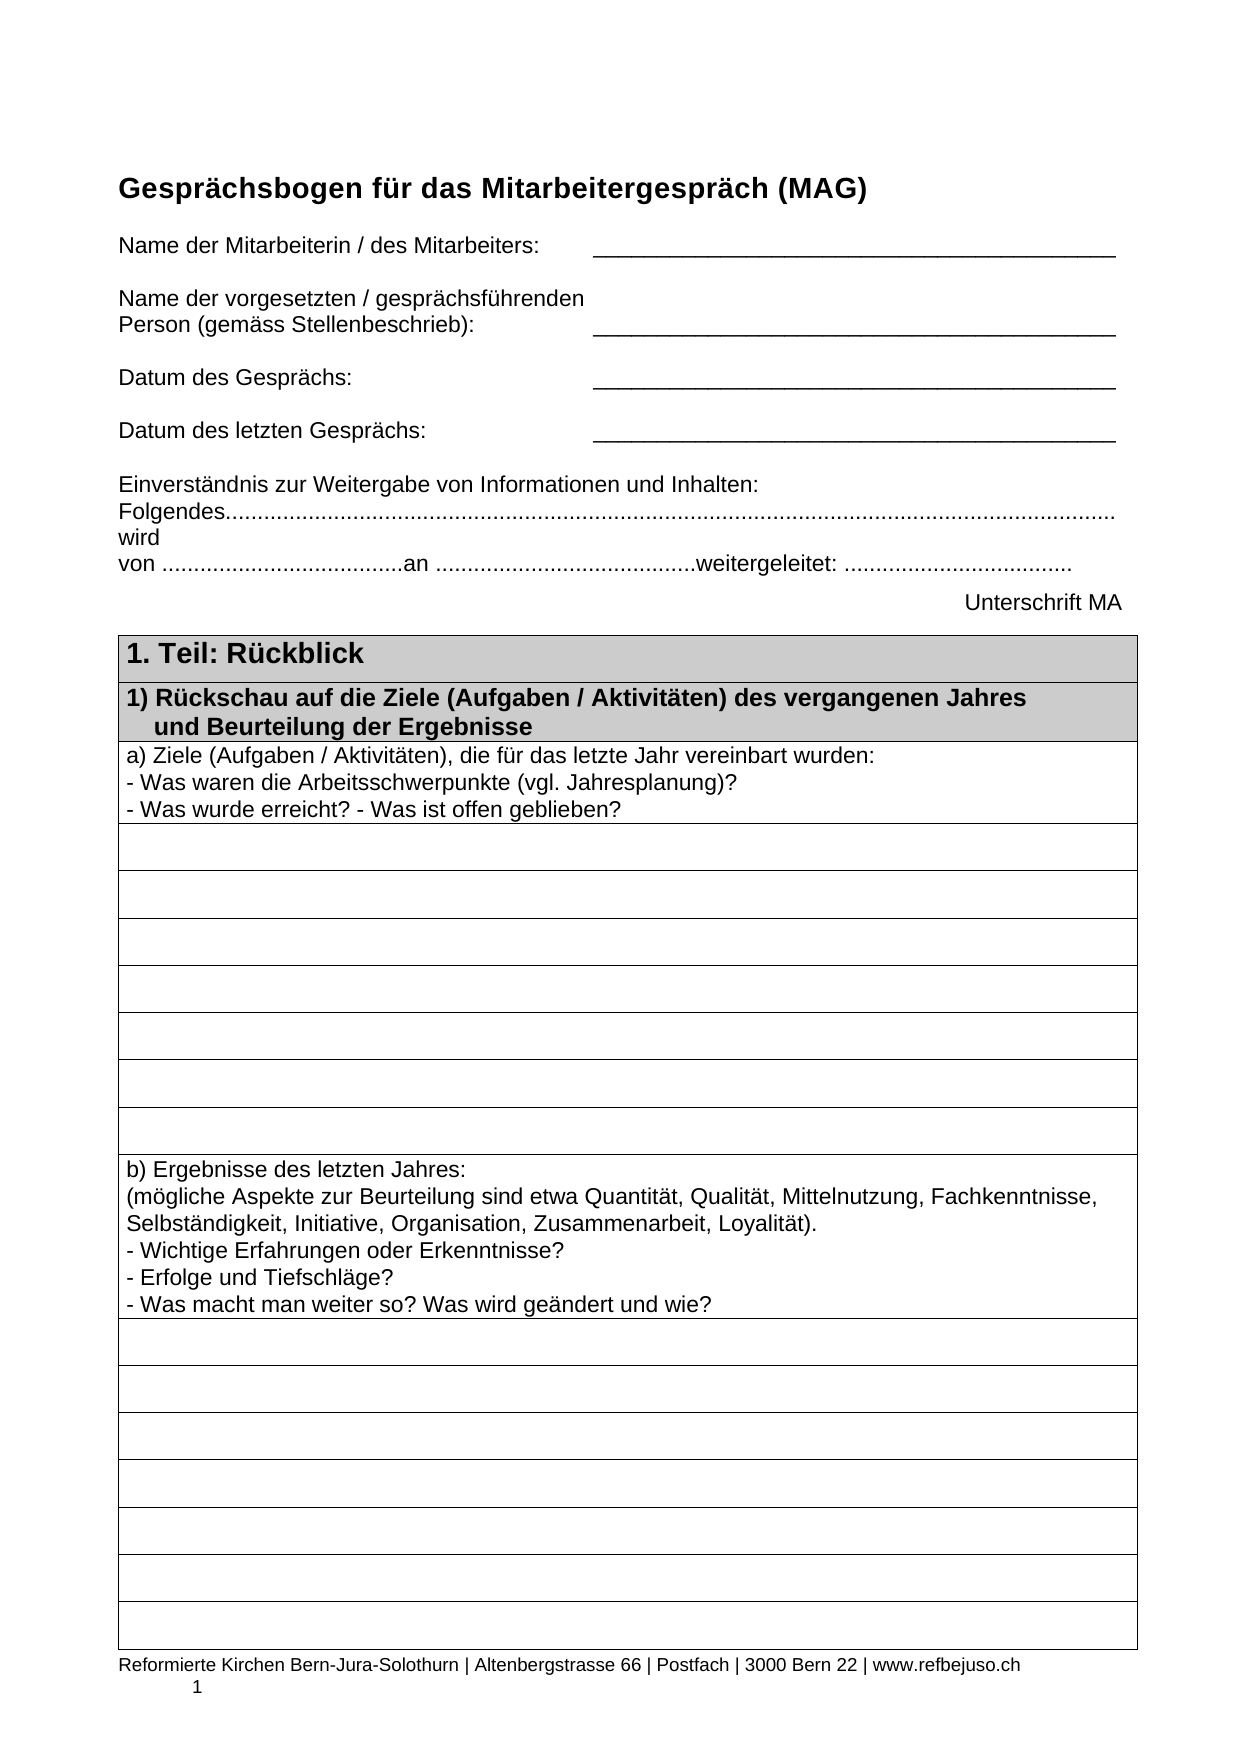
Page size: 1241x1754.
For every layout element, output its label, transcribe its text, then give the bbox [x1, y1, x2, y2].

text Name der vorgesetzten / gesprächsführenden [118, 284, 1122, 311]
table_cell [119, 1508, 1137, 1554]
table_cell [119, 1108, 1137, 1154]
text Datum des Gesprächs: _________________________________________ [118, 364, 1122, 391]
table_cell [119, 1460, 1137, 1507]
table_cell 1) Rückschau auf die Ziele (Aufgaben / Aktivitäten) des vergangenen Jahres und Beurteilung der Ergebnisse [119, 683, 1137, 741]
text Person (gemäss Stellenbeschrieb): _________________________________________ [118, 311, 1122, 337]
table_cell [119, 966, 1137, 1012]
text Folgendes............................................................................................................................................ wird von ......................................an .........................................weitergeleitet: .................................... [118, 498, 1122, 577]
table_cell [119, 1013, 1137, 1059]
text Einverständnis zur Weitergabe von Informationen und Inhalten: [118, 471, 1122, 498]
table_cell [119, 919, 1137, 965]
table_cell [119, 1319, 1137, 1365]
table_cell [119, 1555, 1137, 1601]
table_cell [119, 824, 1137, 870]
table_cell [119, 1602, 1137, 1648]
table_cell [119, 1060, 1137, 1107]
text Name der Mitarbeiterin / des Mitarbeiters: _________________________________________ [118, 232, 1122, 258]
table_cell a) Ziele (Aufgaben / Aktivitäten), die für das letzte Jahr vereinbart wurden: - Was waren die Arbeitsschwerpunkte (vgl. Jahresplanung)? - Was wurde erreicht? - Was ist offen geblieben? [119, 742, 1137, 823]
table_cell b) Ergebnisse des letzten Jahres: (mögliche Aspekte zur Beurteilung sind etwa Quantität, Qualität, Mittelnutzung, Fachkenntnisse, Selbständigkeit, Initiative, Organisation, Zusammenarbeit, Loyalität). - Wichtige Erfahrungen oder Erkenntnisse? - Erfolge und Tiefschläge? - Was macht man weiter so? Was wird geändert und wie? [119, 1155, 1137, 1317]
table_cell [119, 871, 1137, 917]
table_header 1. Teil: Rückblick [119, 636, 1137, 682]
table_cell [119, 1413, 1137, 1459]
title Gesprächsbogen für das Mitarbeitergespräch (MAG) [118, 171, 1122, 205]
text Unterschrift MA [118, 589, 1122, 616]
table_cell [119, 1366, 1137, 1412]
text Datum des letzten Gesprächs: _________________________________________ [118, 417, 1122, 443]
